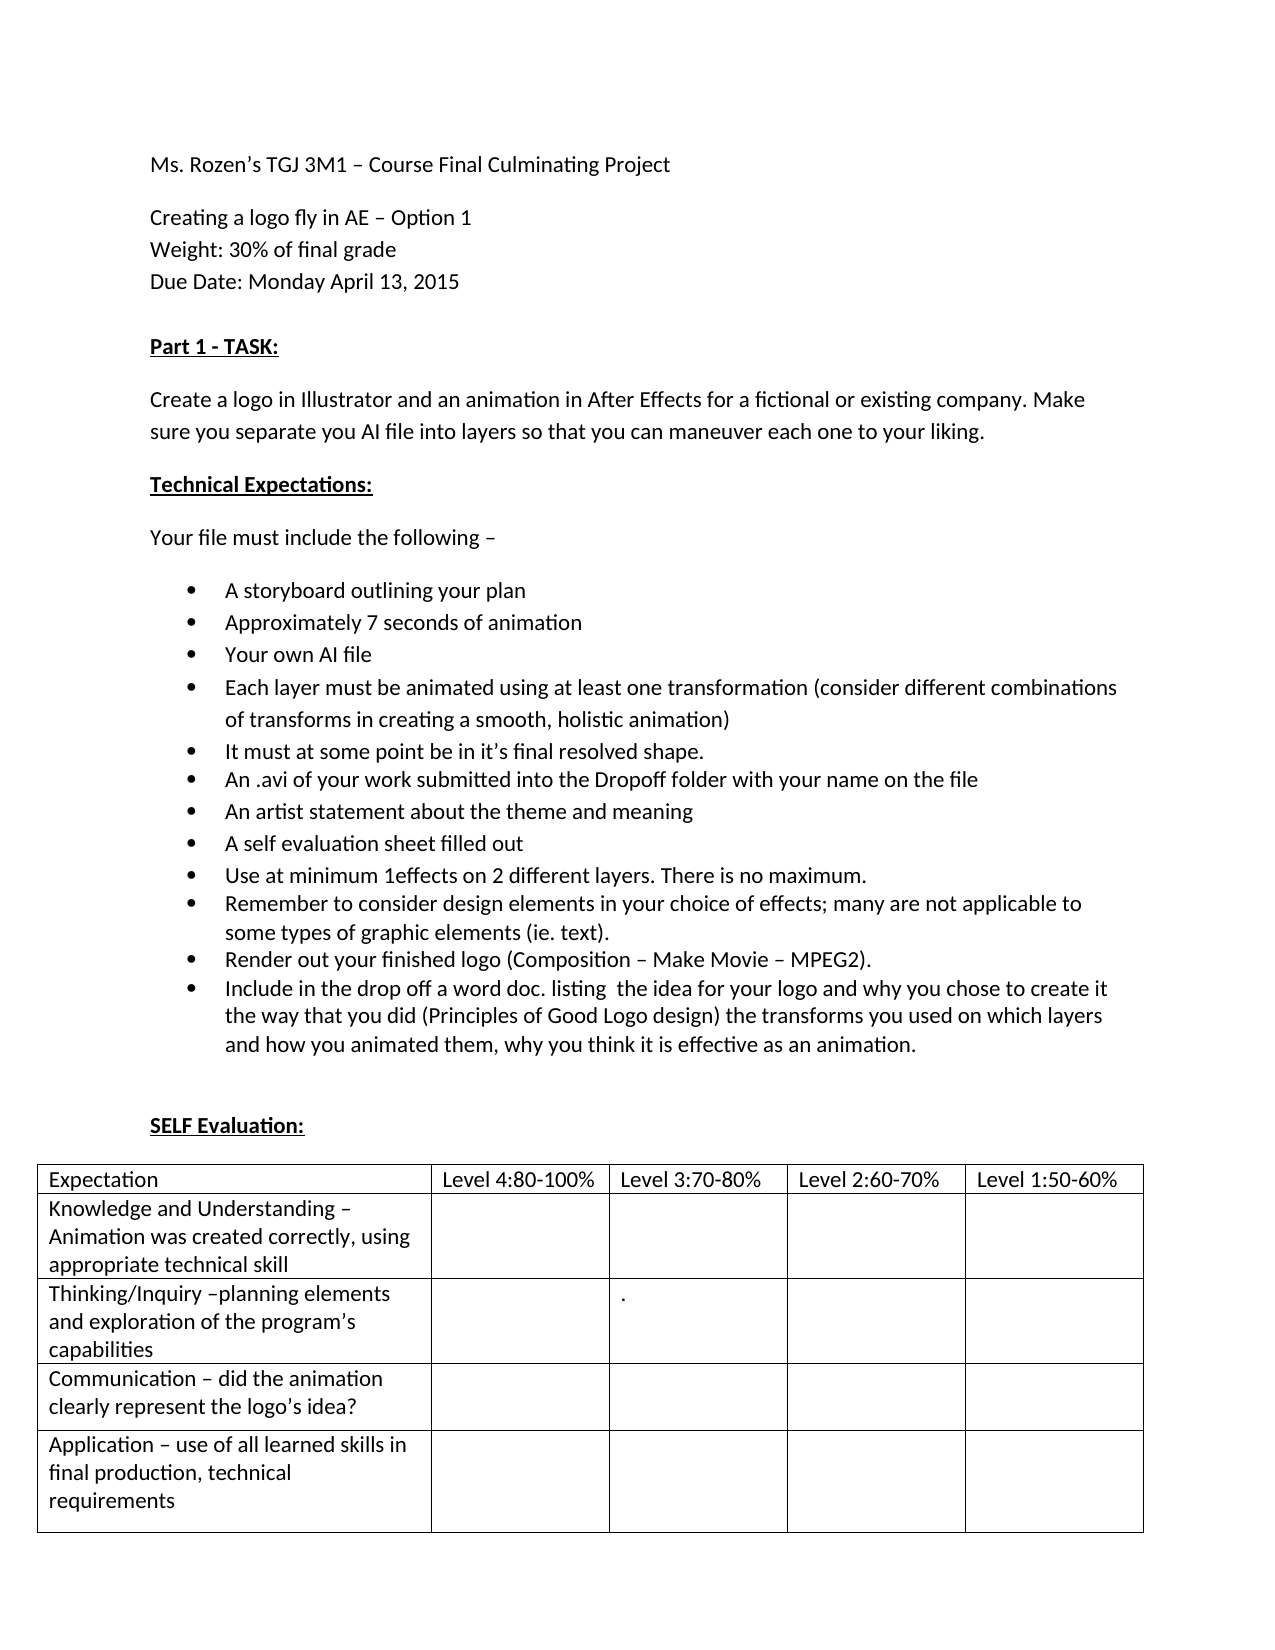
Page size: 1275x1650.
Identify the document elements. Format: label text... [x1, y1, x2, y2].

text Create a logo in Illustrator and an animation in After Effects for a fictional or existing company. Make sure you separate you AI file into layers so that you can maneuver each one to your liking. [150, 385, 1125, 445]
table_cell Thinking/Inquiry –planning elements and exploration of the program’s capabilities [38, 1279, 431, 1363]
text Ms. Rozen’s TGJ 3M1 – Course Final Culminating Project [150, 150, 1125, 178]
table_cell [610, 1364, 787, 1429]
table_cell Communication – did the animation clearly represent the logo’s idea? [38, 1364, 431, 1429]
list An .avi of your work submitted into the Dropoff folder with your name on the file [187, 765, 1125, 793]
list Your own AI file [187, 640, 1125, 668]
table_header Level 3:70-80% [610, 1165, 787, 1193]
text Weight: 30% of final grade [150, 235, 1125, 263]
table_cell [966, 1431, 1143, 1532]
table_cell [432, 1431, 609, 1532]
text Your file must include the following – [150, 523, 1125, 551]
list It must at some point be in it’s final resolved shape. [187, 737, 1125, 765]
table_cell [788, 1279, 965, 1363]
table_cell [610, 1194, 787, 1278]
text Part 1 - TASK: [150, 332, 1125, 360]
list Render out your finished logo (Composition – Make Movie – MPEG2). [187, 946, 1125, 974]
table_cell [610, 1431, 787, 1532]
list Remember to consider design elements in your choice of effects; many are not applicable to some types of graphic elements (ie. text). [187, 889, 1125, 946]
list An artist statement about the theme and meaning [187, 797, 1125, 825]
list A storyboard outlining your plan [187, 576, 1125, 604]
table_cell . [610, 1279, 787, 1363]
text Due Date: Monday April 13, 2015 [150, 267, 1125, 295]
table_cell [966, 1279, 1143, 1363]
list Include in the drop off a word doc. listing the idea for your logo and why you chose to create it the way that you did (Principles of Good Logo design) the transforms you used on which layers and how you animated them, why you think it is effective as an animation. [187, 974, 1125, 1058]
list A self evaluation sheet filled out [187, 829, 1125, 857]
list Approximately 7 seconds of animation [187, 608, 1125, 636]
table_cell [966, 1194, 1143, 1278]
table_cell [432, 1364, 609, 1429]
table_cell [788, 1431, 965, 1532]
table_cell Knowledge and Understanding – Animation was created correctly, using appropriate technical skill [38, 1194, 431, 1278]
list Use at minimum 1effects on 2 different layers. There is no maximum. [187, 862, 1125, 889]
text Creating a logo fly in AE – Option 1 [150, 203, 1125, 231]
table_header Level 2:60-70% [788, 1165, 965, 1193]
text SELF Evaluation: [150, 1111, 1125, 1139]
table_cell [432, 1194, 609, 1278]
table_cell Application – use of all learned skills in final production, technical requirements [38, 1431, 431, 1532]
table_header Level 1:50-60% [966, 1165, 1143, 1193]
table_cell [788, 1194, 965, 1278]
table_header Expectation [38, 1165, 431, 1193]
list Each layer must be animated using at least one transformation (consider different combinations of transforms in creating a smooth, holistic animation) [187, 673, 1125, 733]
table_cell [966, 1364, 1143, 1429]
table_cell [788, 1364, 965, 1429]
table_header Level 4:80-100% [432, 1165, 609, 1193]
table_cell [432, 1279, 609, 1363]
text Technical Expectations: [150, 470, 1125, 498]
